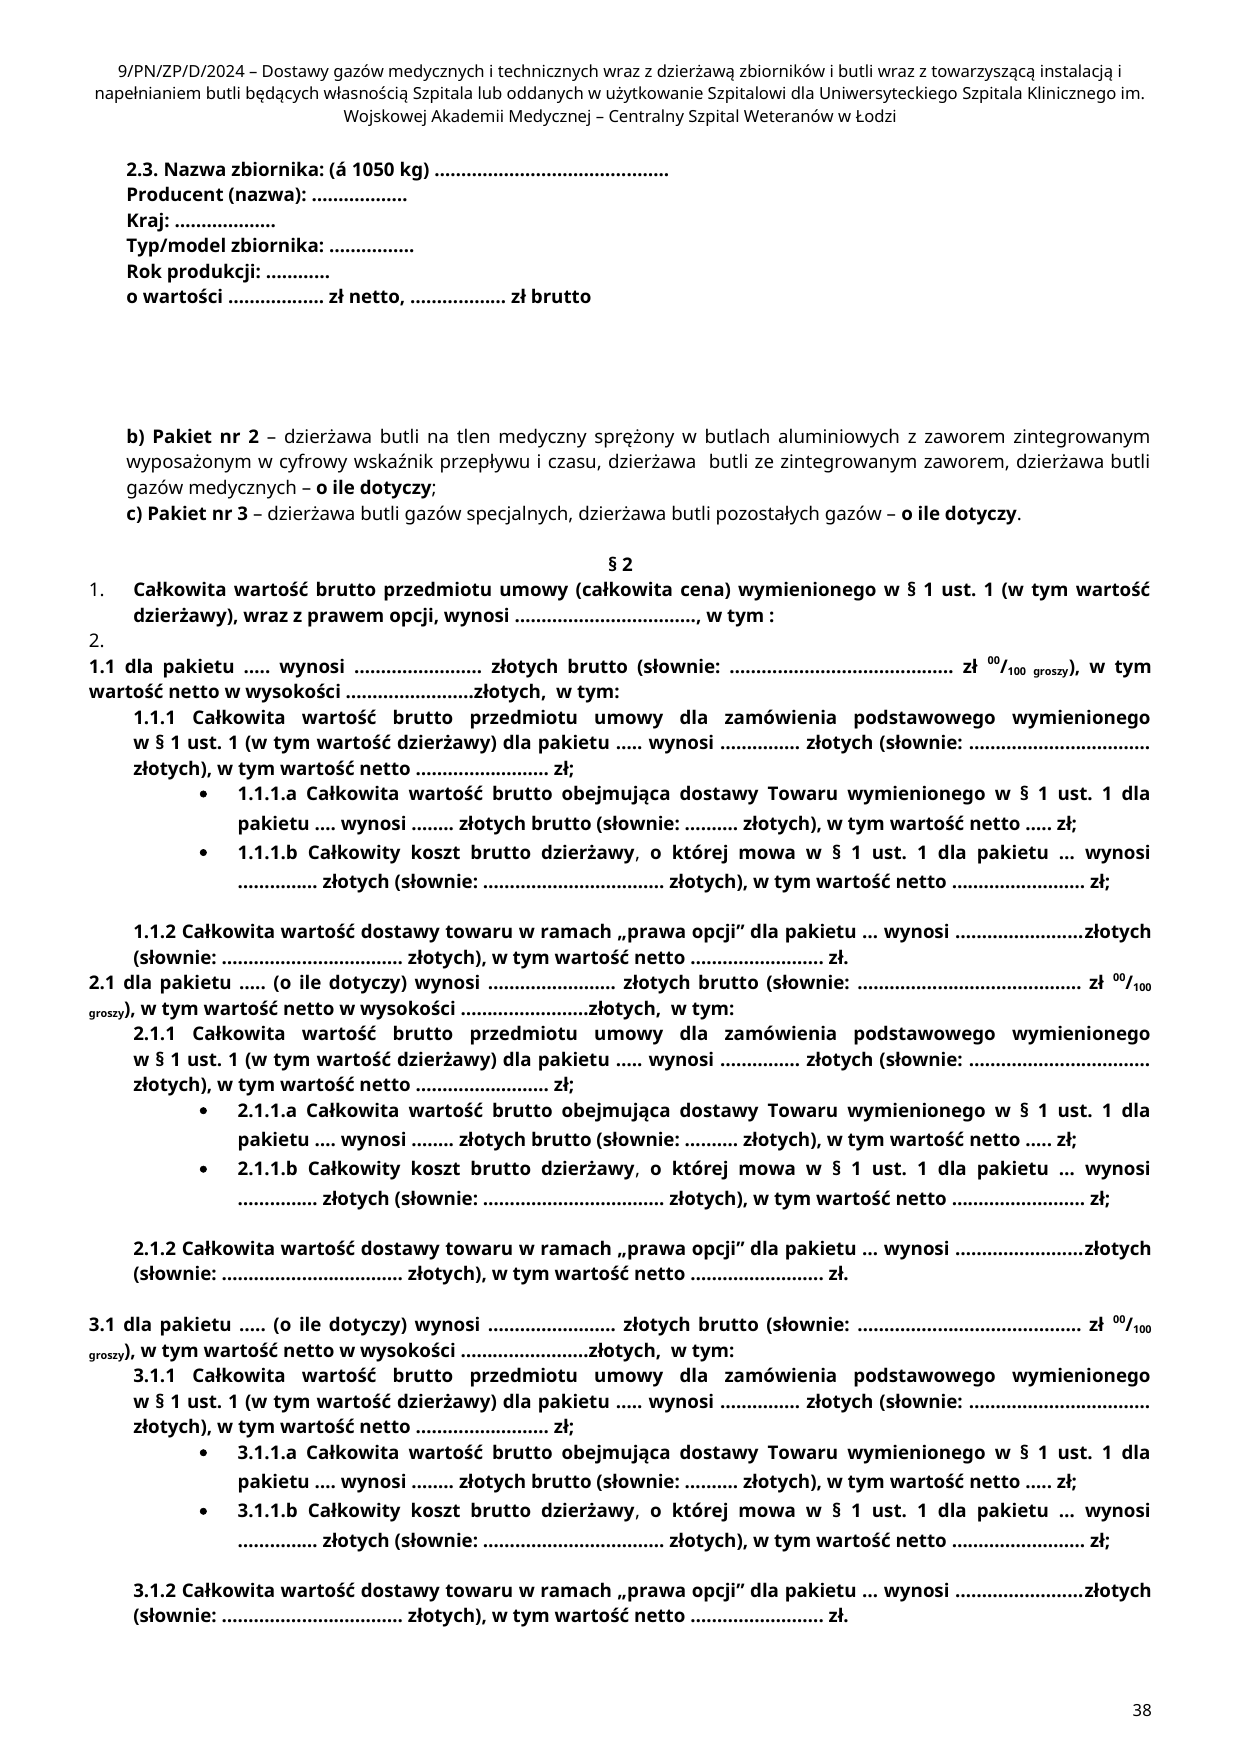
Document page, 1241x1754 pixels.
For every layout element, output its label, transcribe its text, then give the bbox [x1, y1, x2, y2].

list 3.1.1.a Całkowita wartość brutto obejmująca dostawy Towaru wymienionego w § 1 ust. 1 dla pakietu …. wynosi …….. złotych brutto (słownie: ………. złotych), w tym wartość netto ….. zł; [200, 1439, 1152, 1494]
text 3.1.1 Całkowita wartość brutto przedmiotu umowy dla zamówienia podstawowego wymienionego w § 1 ust. 1 (w tym wartość dzierżawy) dla pakietu ….. wynosi …………… złotych (słownie: ……………………………. złotych), w tym wartość netto ……………………. zł; [133, 1363, 1152, 1439]
text 1.1.1 Całkowita wartość brutto przedmiotu umowy dla zamówienia podstawowego wymienionego w § 1 ust. 1 (w tym wartość dzierżawy) dla pakietu ….. wynosi …………… złotych (słownie: ……………………………. złotych), w tym wartość netto ……………………. zł; [133, 704, 1152, 781]
list 3.1.1.b Całkowity koszt brutto dzierżawy, o której mowa w § 1 ust. 1 dla pakietu … wynosi …………… złotych (słownie: ……………………………. złotych), w tym wartość netto ……………………. zł; [200, 1498, 1152, 1552]
text Producent (nazwa): ……………… [126, 182, 1152, 207]
text 2.3. Nazwa zbiornika: (á 1050 kg) …………………………………….. [126, 156, 1152, 182]
list 1.1.1.b Całkowity koszt brutto dzierżawy, o której mowa w § 1 ust. 1 dla pakietu … wynosi …………… złotych (słownie: ……………………………. złotych), w tym wartość netto ……………………. zł; [200, 839, 1152, 894]
list 2.1.1.a Całkowita wartość brutto obejmująca dostawy Towaru wymienionego w § 1 ust. 1 dla pakietu …. wynosi …….. złotych brutto (słownie: ………. złotych), w tym wartość netto ….. zł; [200, 1097, 1152, 1152]
text Rok produkcji: ………… [126, 258, 1152, 284]
list 1.1.1.a Całkowita wartość brutto obejmująca dostawy Towaru wymienionego w § 1 ust. 1 dla pakietu …. wynosi …….. złotych brutto (słownie: ………. złotych), w tym wartość netto ….. zł; [200, 781, 1152, 835]
text c) Pakiet nr 3 – dzierżawa butli gazów specjalnych, dzierżawa butli pozostałych gazów – o ile dotyczy. [89, 500, 1152, 525]
text 3.1 dla pakietu ….. (o ile dotyczy) wynosi …………………… złotych brutto (słownie: …………………………………… zł 00/100 groszy), w tym wartość netto w wysokości ……………………złotych, w tym: [89, 1312, 1152, 1363]
text Typ/model zbiornika: ……………. [126, 233, 1152, 258]
text 1.1.2 Całkowita wartość dostawy towaru w ramach „prawa opcji” dla pakietu … wynosi ……………………złotych (słownie: ……………………………. złotych), w tym wartość netto ……………………. zł. [133, 918, 1152, 969]
text 2.1 dla pakietu ….. (o ile dotyczy) wynosi …………………… złotych brutto (słownie: …………………………………… zł 00/100 groszy), w tym wartość netto w wysokości ……………………złotych, w tym: [89, 969, 1152, 1021]
text 3.1.2 Całkowita wartość dostawy towaru w ramach „prawa opcji” dla pakietu … wynosi ……………………złotych (słownie: ……………………………. złotych), w tym wartość netto ……………………. zł. [133, 1577, 1152, 1628]
list 2.1.1.b Całkowity koszt brutto dzierżawy, o której mowa w § 1 ust. 1 dla pakietu … wynosi …………… złotych (słownie: ……………………………. złotych), w tym wartość netto ……………………. zł; [200, 1156, 1152, 1210]
text § 2 [89, 551, 1152, 576]
text 2.1.2 Całkowita wartość dostawy towaru w ramach „prawa opcji” dla pakietu … wynosi ……………………złotych (słownie: ……………………………. złotych), w tym wartość netto ……………………. zł. [133, 1235, 1152, 1286]
text 2.1.1 Całkowita wartość brutto przedmiotu umowy dla zamówienia podstawowego wymienionego w § 1 ust. 1 (w tym wartość dzierżawy) dla pakietu ….. wynosi …………… złotych (słownie: ……………………………. złotych), w tym wartość netto ……………………. zł; [133, 1021, 1152, 1097]
text Kraj: ………………. [126, 207, 1152, 233]
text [126, 284, 1152, 309]
text b) Pakiet nr 2 – dzierżawa butli na tlen medyczny sprężony w butlach aluminiowych z zaworem zintegrowanym wyposażonym w cyfrowy wskaźnik przepływu i czasu, dzierżawa butli ze zintegrowanym zaworem, dzierżawa butli gazów medycznych – o ile dotyczy; [126, 423, 1152, 500]
list Całkowita wartość brutto przedmiotu umowy (całkowita cena) wymienionego w § 1 ust. 1 (w tym wartość dzierżawy), wraz z prawem opcji, wynosi ……………………………., w tym : [89, 576, 1152, 627]
text 1.1 dla pakietu ….. wynosi …………………… złotych brutto (słownie: …………………………………… zł 00/100 groszy), w tym wartość netto w wysokości ……………………złotych, w tym: [89, 653, 1152, 704]
